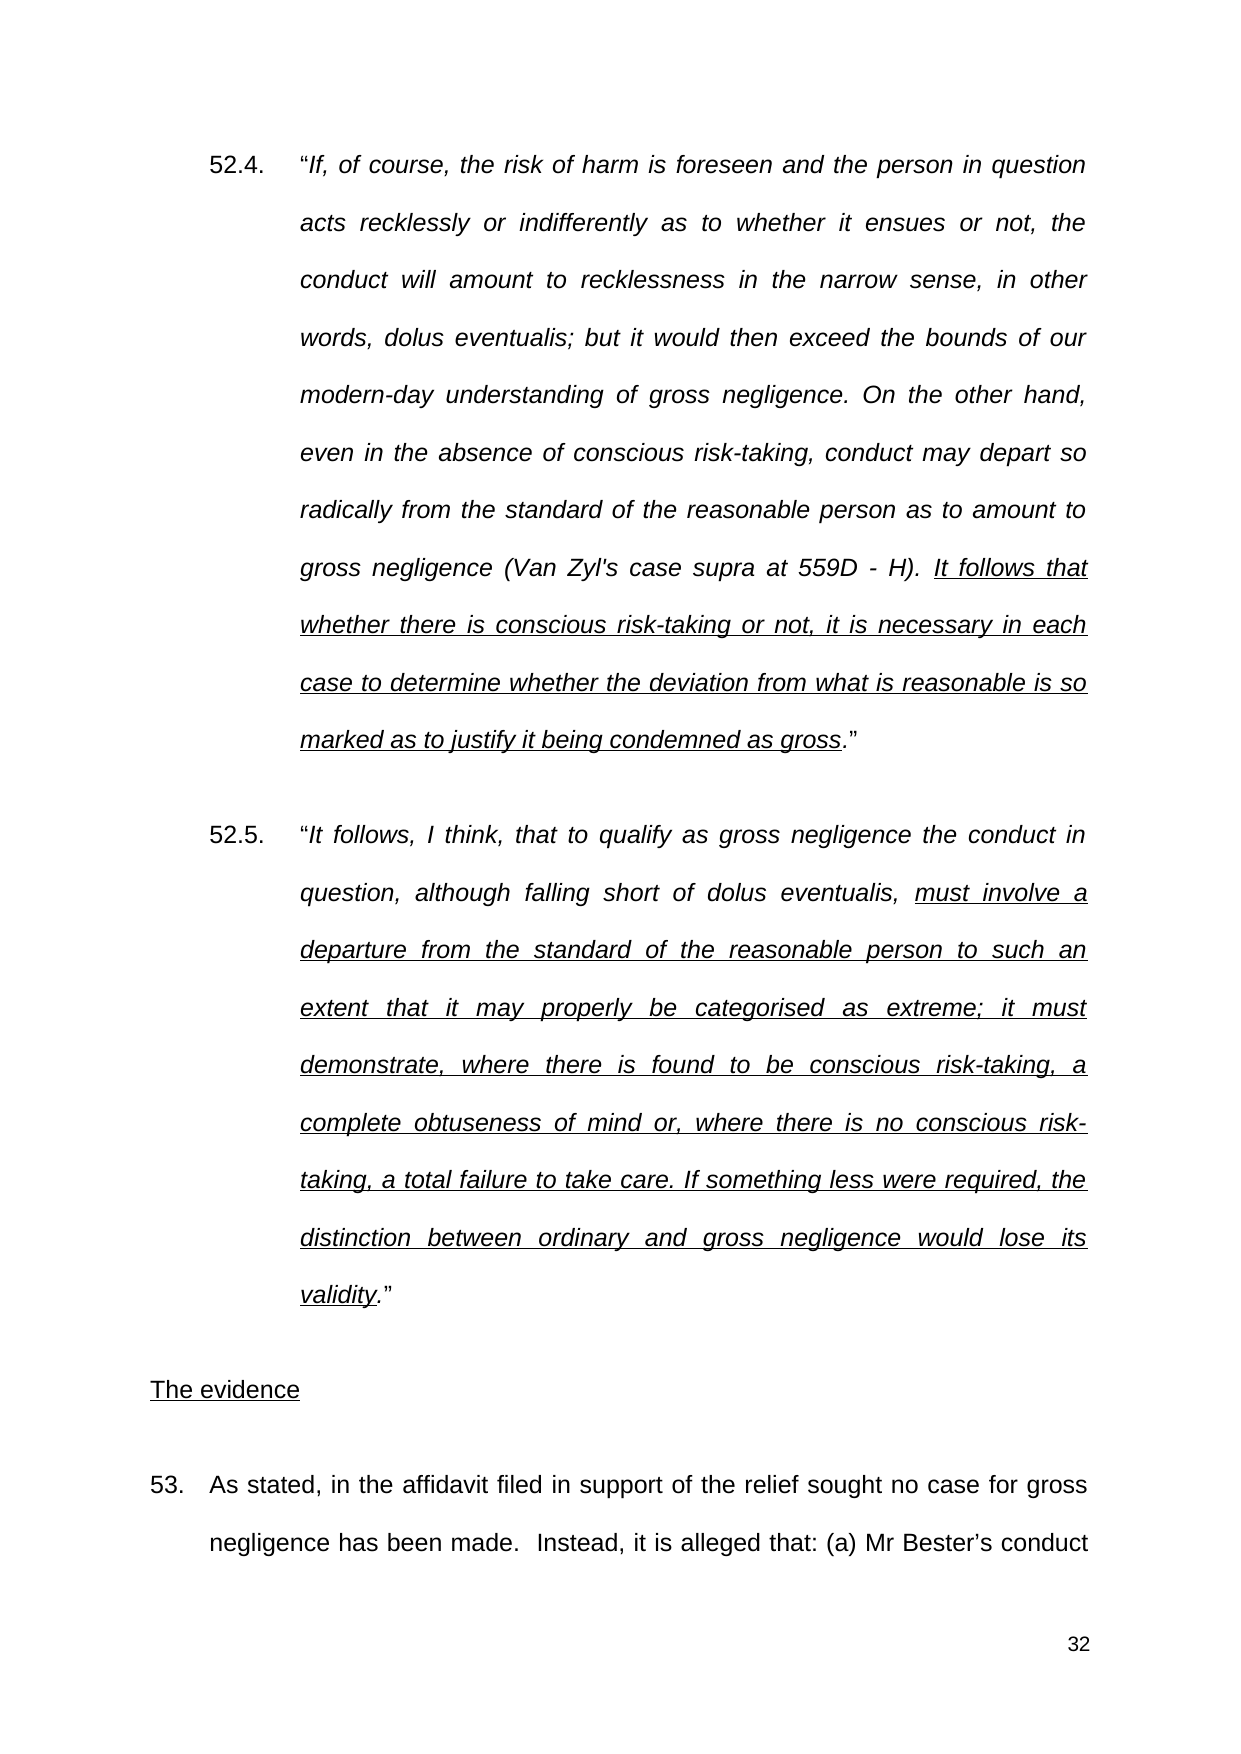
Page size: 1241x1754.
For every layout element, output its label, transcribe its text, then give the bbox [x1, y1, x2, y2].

text 52.5. “It follows, I think, that to qualify as gross negligence the conduct in question, although falling short of dolus eventualis, must involve a departure from the standard of the reasonable person to such an extent that it may properly be categorised as extreme; it must demonstrate, where there is found to be conscious risk-taking, a complete obtuseness of mind or, where there is no conscious risk-taking, a total failure to take care. If something less were required, the distinction between ordinary and gross negligence would lose its validity.” [209, 820, 1090, 1309]
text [150, 1470, 1090, 1556]
text The evidence [150, 1375, 1090, 1404]
text 52.4. “If, of course, the risk of harm is foreseen and the person in question acts recklessly or indifferently as to whether it ensues or not, the conduct will amount to recklessness in the narrow sense, in other words, dolus eventualis; but it would then exceed the bounds of our modern-day understanding of gross negligence. On the other hand, even in the absence of conscious risk-taking, conduct may depart so radically from the standard of the reasonable person as to amount to gross negligence (Van Zyl's case supra at 559D - H). It follows that whether there is conscious risk-taking or not, it is necessary in each case to determine whether the deviation from what is reasonable is so marked as to justify it being condemned as gross.” [209, 150, 1090, 754]
